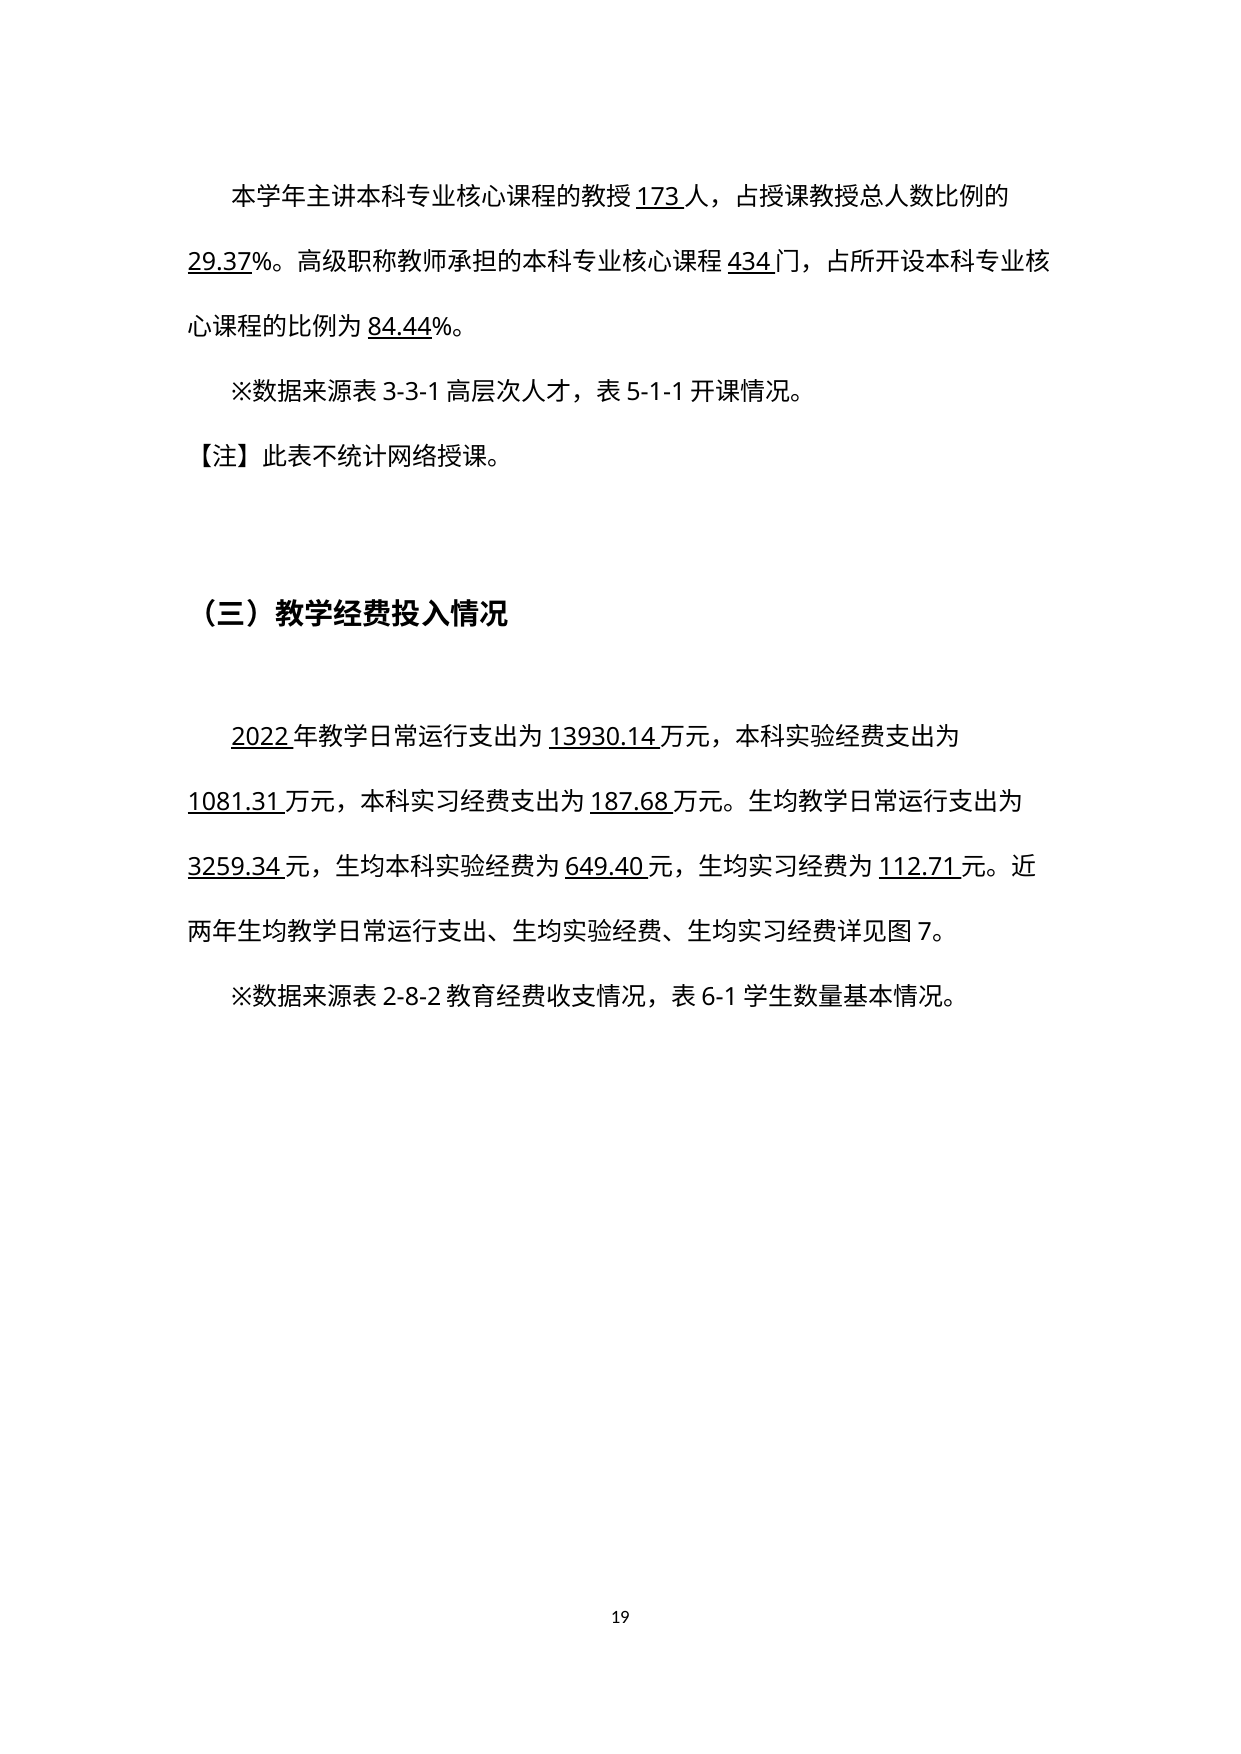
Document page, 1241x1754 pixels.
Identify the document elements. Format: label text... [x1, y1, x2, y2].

text 【注】此表不统计网络授课。 [187, 422, 1053, 487]
text ※数据来源表2-8-2教育经费收支情况，表6-1学生数量基本情况。 [187, 962, 1053, 1027]
text 2022年教学日常运行支出为13930.14万元，本科实验经费支出为1081.31万元，本科实习经费支出为187.68万元。生均教学日常运行支出为3259.34元，生均本科实验经费为649.40元，生均实习经费为112.71元。近两年生均教学日常运行支出、生均实验经费、生均实习经费详见图7。 [187, 702, 1053, 962]
subtitle （三）教学经费投入情况 [187, 579, 1053, 644]
text 本学年主讲本科专业核心课程的教授173人，占授课教授总人数比例的29.37%。高级职称教师承担的本科专业核心课程434门，占所开设本科专业核心课程的比例为84.44%。 [187, 162, 1053, 357]
text ※数据来源表3-3-1高层次人才，表5-1-1开课情况。 [187, 357, 1053, 422]
